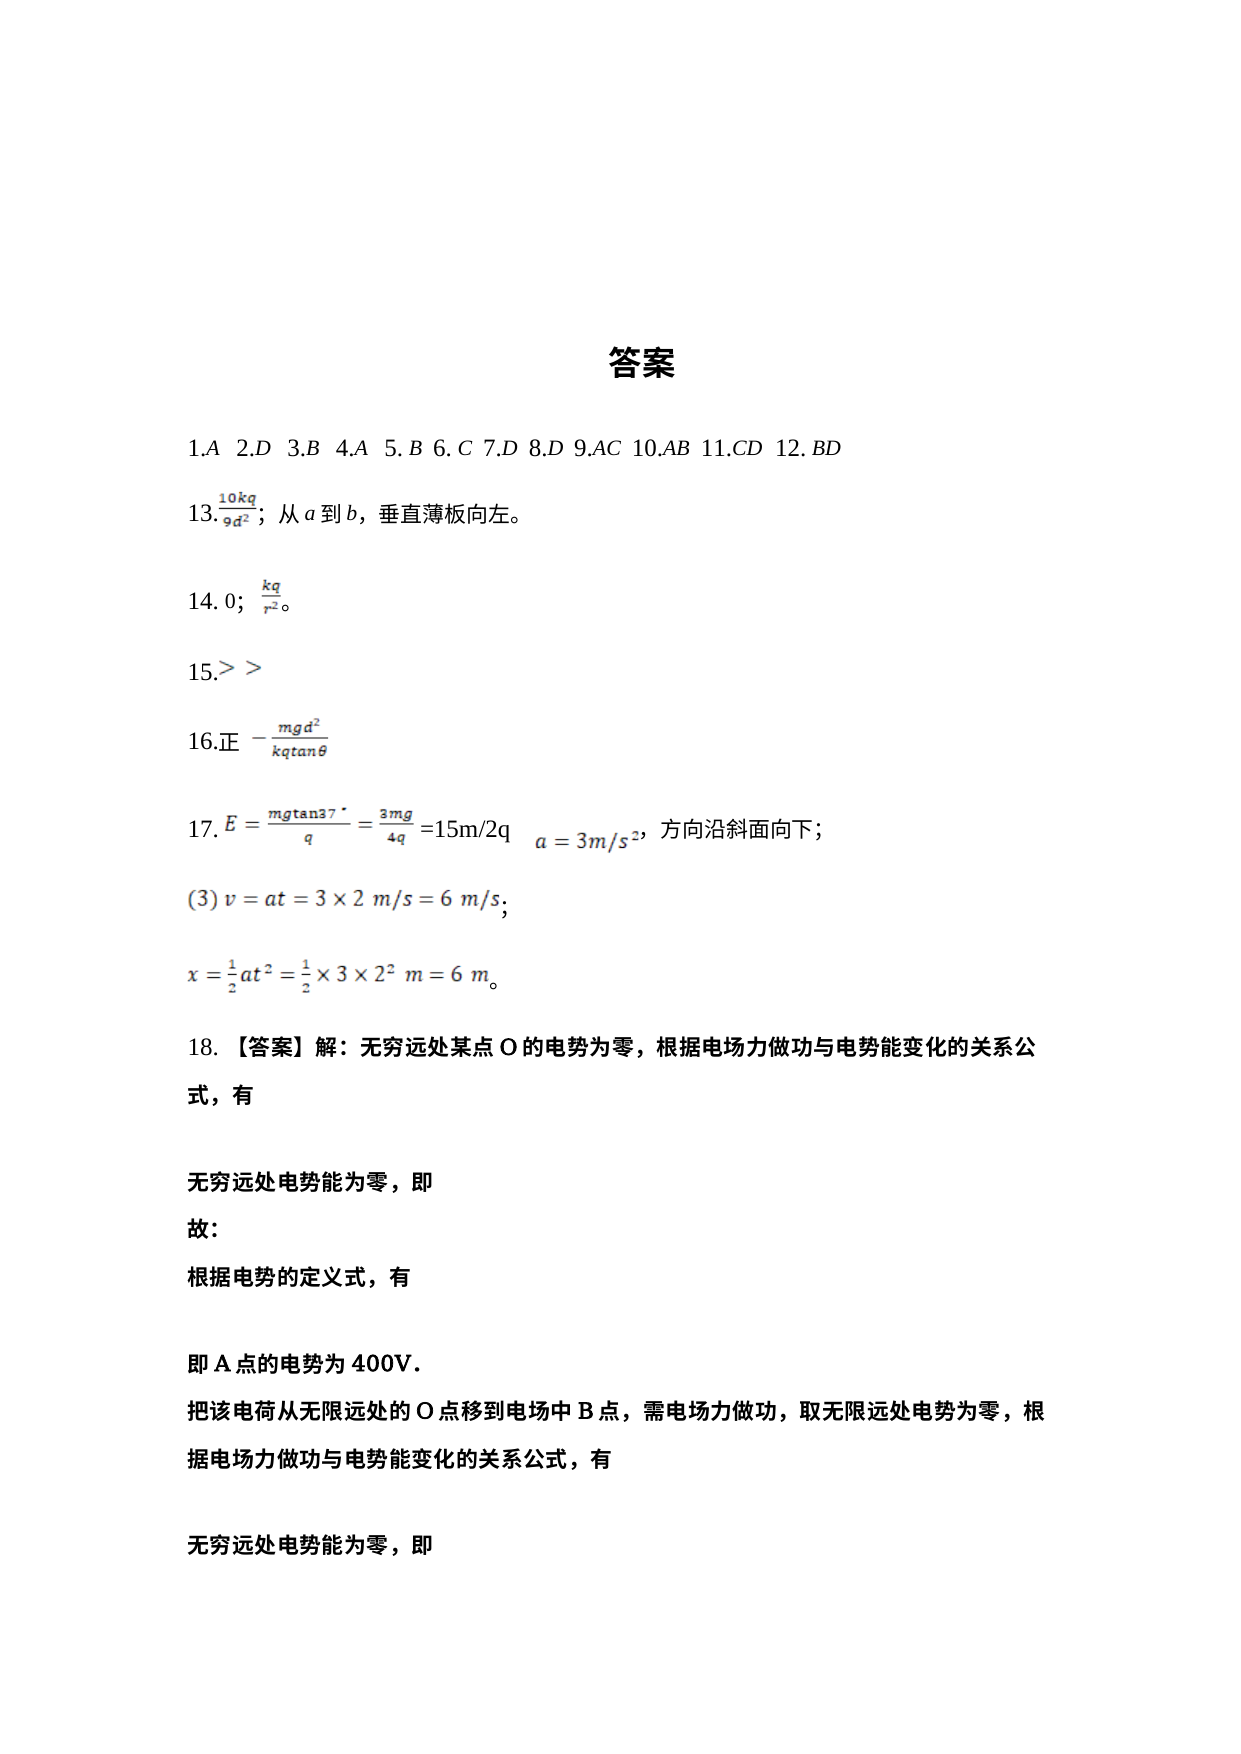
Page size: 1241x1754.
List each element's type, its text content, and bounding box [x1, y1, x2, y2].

picture [224, 792, 414, 858]
picture [224, 882, 500, 916]
text 17. =15m/2q ，方向沿斜面向下； ； 。 [187, 792, 1053, 1014]
text 答案 [231, 336, 1053, 384]
picture [251, 704, 329, 771]
text 16.正 [187, 705, 1053, 777]
picture [187, 882, 218, 916]
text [187, 1030, 1053, 1560]
picture [218, 476, 257, 543]
text 14. 0；。 [187, 564, 1053, 636]
text 15. [187, 652, 1053, 690]
picture [535, 825, 639, 858]
picture [257, 564, 281, 630]
text 1.A 2.D 3.B 4.A 5. B 6. C 7.D 8.D 9.AC 10.AB 11.CD 12. BD 13.；从a到b，垂直薄板向左。 [187, 433, 1053, 548]
picture [187, 942, 489, 1009]
picture [218, 652, 235, 685]
picture [245, 652, 262, 685]
